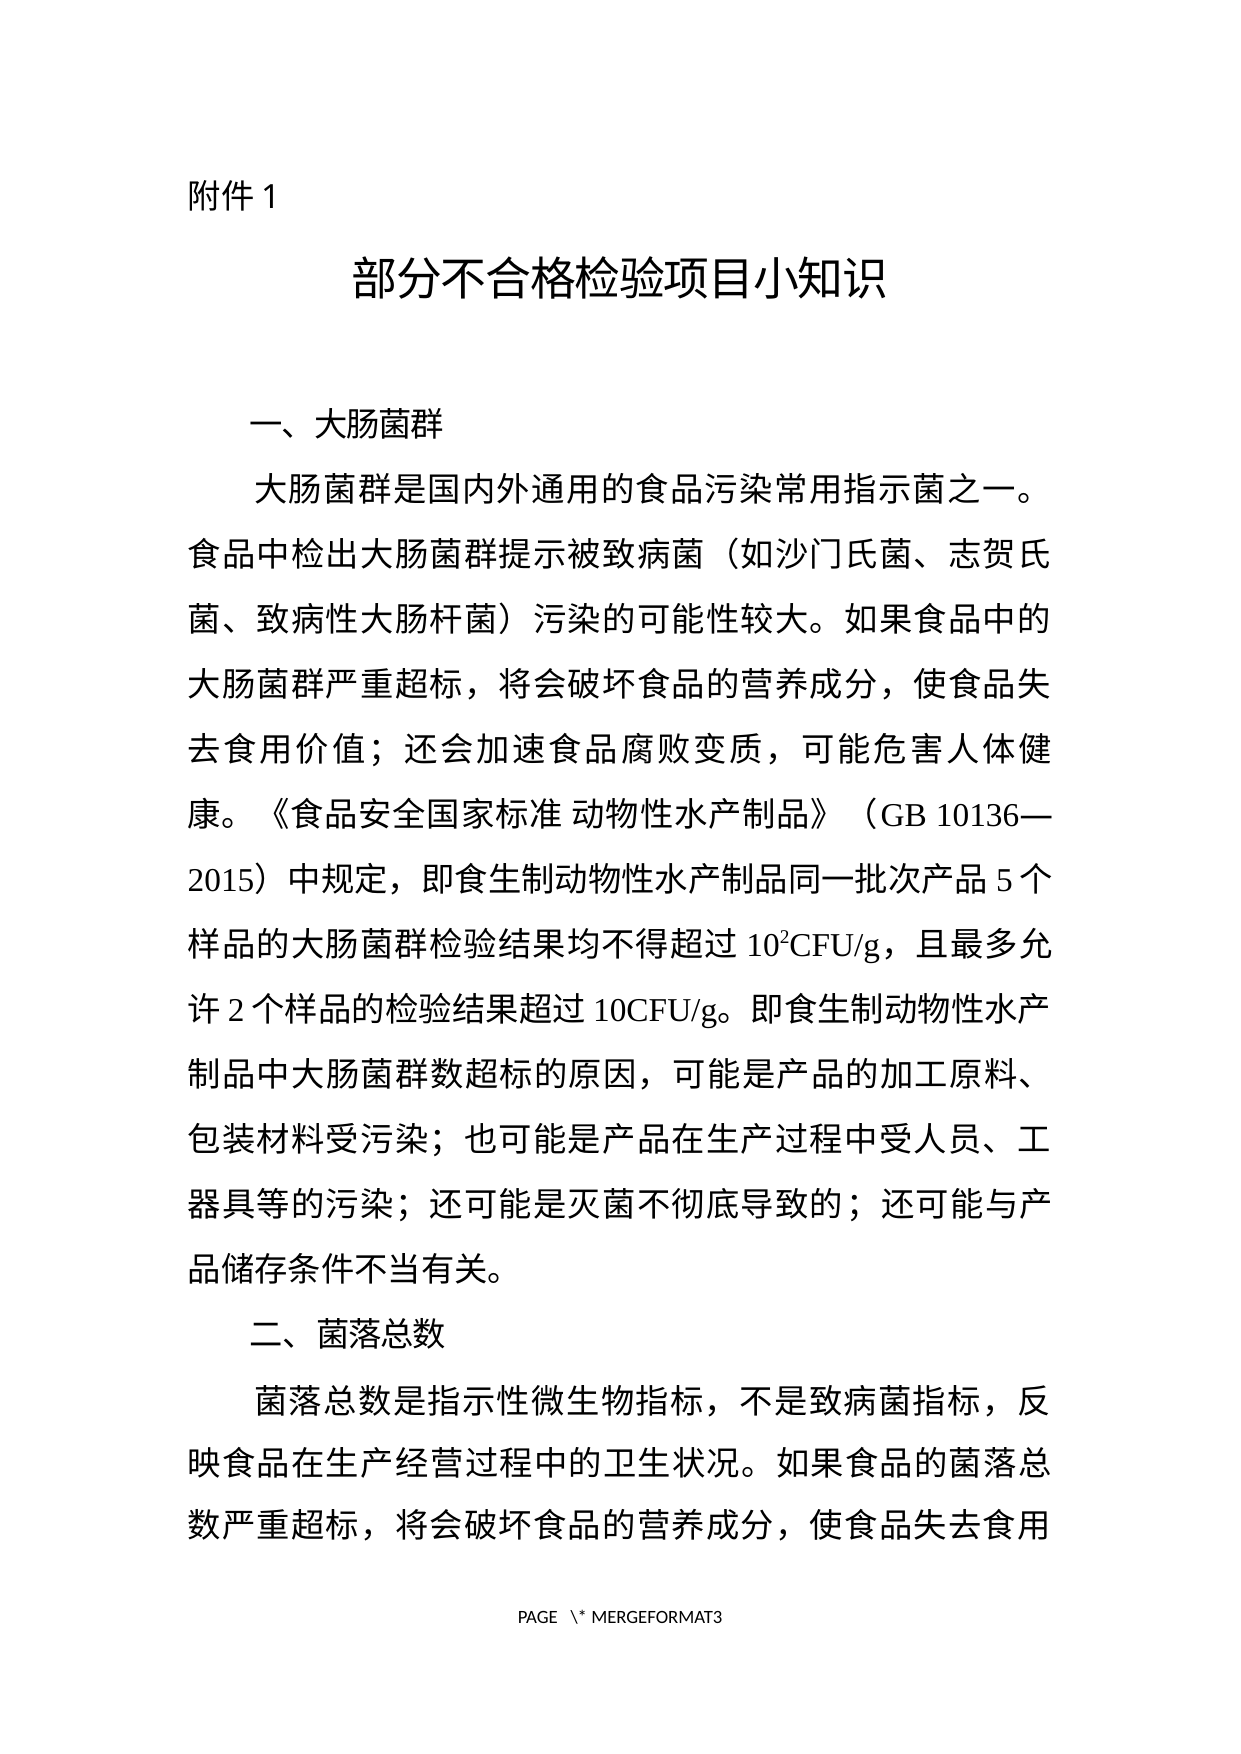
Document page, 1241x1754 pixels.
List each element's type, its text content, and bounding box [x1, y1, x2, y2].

text 一、大肠菌群 [187, 389, 1053, 454]
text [187, 1364, 1053, 1550]
text 大肠菌群是国内外通用的食品污染常用指示菌之一。食品中检出大肠菌群提示被致病菌（如沙门氏菌、志贺氏菌、致病性大肠杆菌）污染的可能性较大。如果食品中的大肠菌群严重超标，将会破坏食品的营养成分，使食品失去食用价值；还会加速食品腐败变质，可能危害人体健康。《食品安全国家标准 动物性水产制品》（GB 10136—2015）中规定，即食生制动物性水产制品同一批次产品5个样品的大肠菌群检验结果均不得超过102CFU/g，且最多允许2个样品的检验结果超过10CFU/g。即食生制动物性水产制品中大肠菌群数超标的原因，可能是产品的加工原料、包装材料受污染；也可能是产品在生产过程中受人员、工器具等的污染；还可能是灭菌不彻底导致的；还可能与产品储存条件不当有关。 [187, 454, 1053, 1299]
text 部分不合格检验项目小知识 [187, 227, 1053, 324]
text 附件1 [187, 162, 1053, 227]
text 二、菌落总数 [187, 1299, 1053, 1364]
